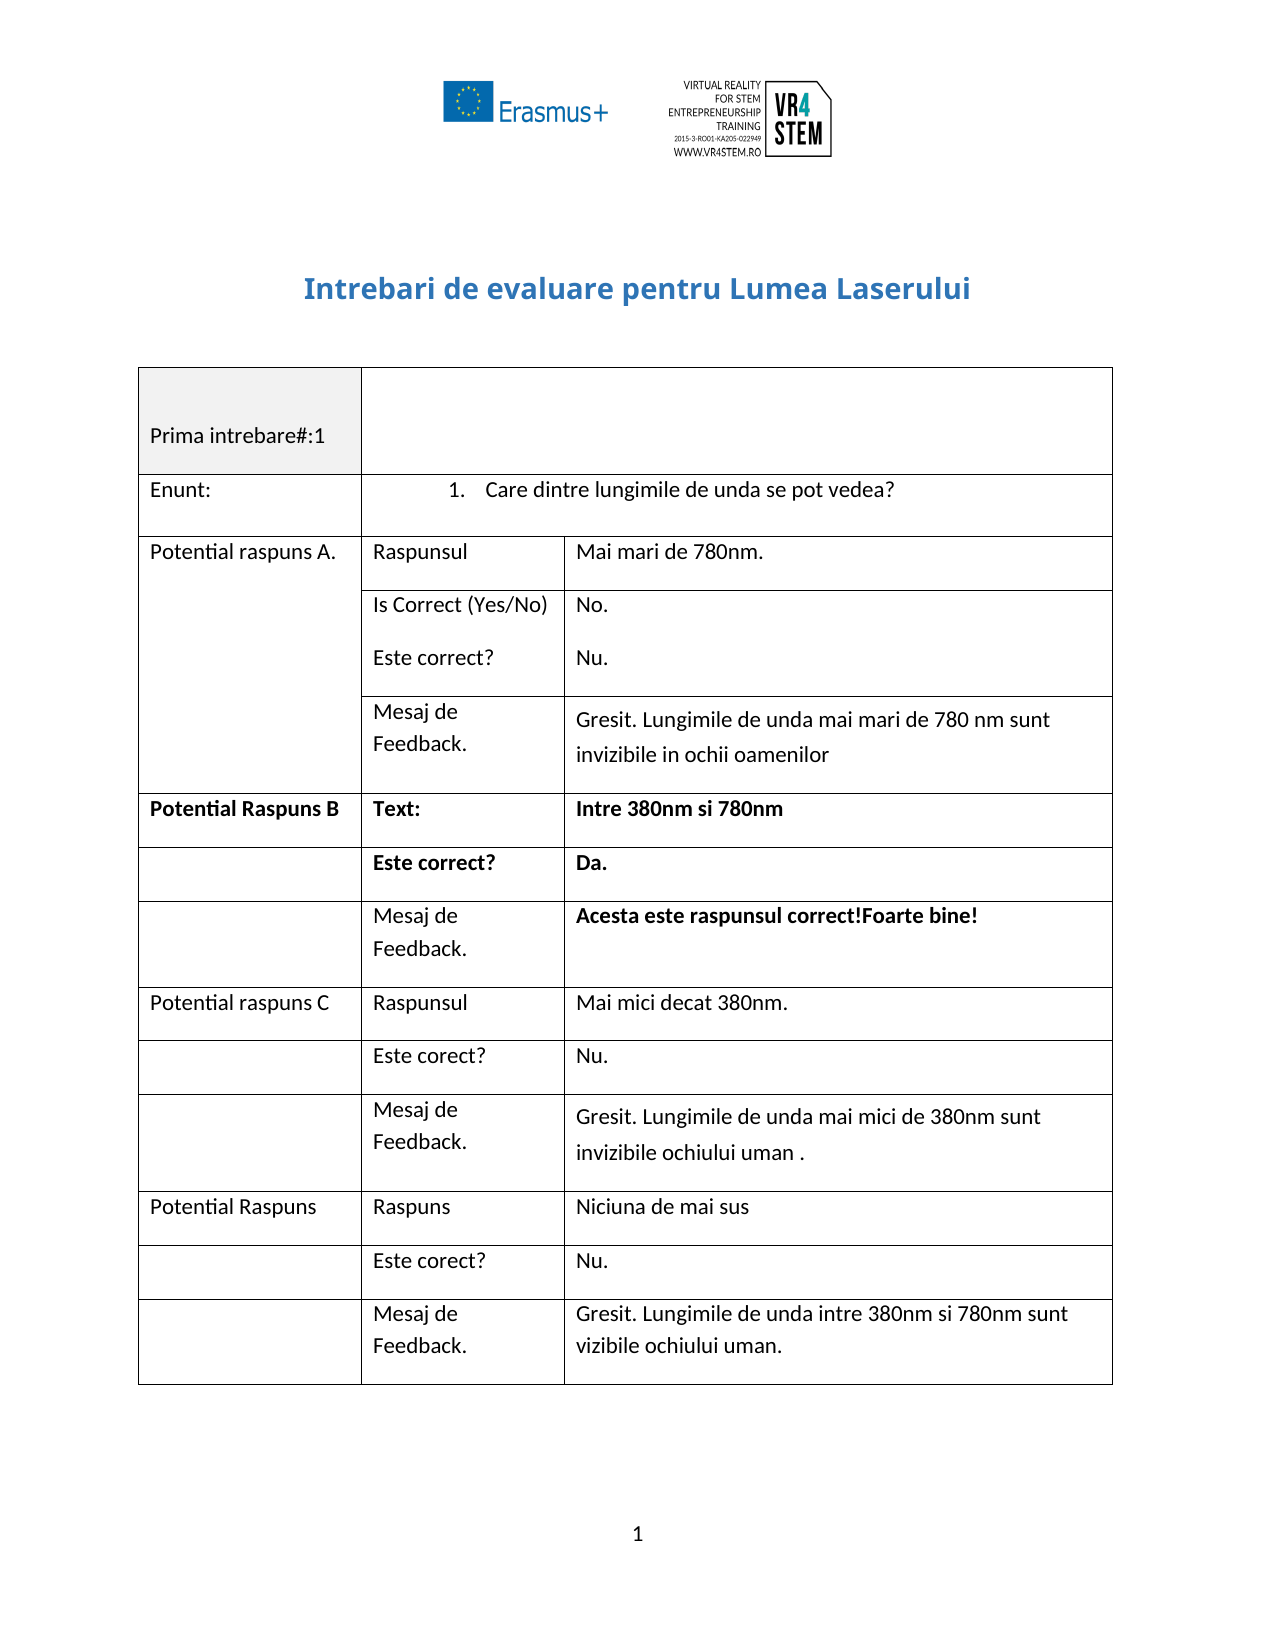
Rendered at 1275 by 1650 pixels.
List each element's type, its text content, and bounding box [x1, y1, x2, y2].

table_cell Niciuna de mai sus [565, 1192, 1112, 1245]
subtitle Intrebari de evaluare pentru Lumea Laserului [150, 268, 1125, 308]
table_cell Mesaj de Feedback. [362, 902, 564, 987]
table_cell Nu. [565, 1246, 1112, 1298]
table_cell [139, 1095, 361, 1191]
table_cell Raspunsul [362, 537, 564, 589]
table_cell Da. [565, 848, 1112, 901]
table_cell Text: [362, 794, 564, 847]
table_cell Raspunsul [362, 988, 564, 1040]
table_cell [139, 902, 361, 987]
table_cell Acesta este raspunsul correct!Foarte bine! [565, 902, 1112, 987]
table_cell Potential raspuns A. [139, 537, 361, 793]
table_cell Este correct? [362, 848, 564, 901]
table_cell Este corect? [362, 1041, 564, 1094]
table_header [362, 368, 1112, 474]
table_cell Raspuns [362, 1192, 564, 1245]
table_cell Mesaj de Feedback. [362, 1300, 564, 1384]
table_cell Mai mari de 780nm. [565, 537, 1112, 589]
table_cell Potential Raspuns [139, 1192, 361, 1245]
table_header Prima intrebare#:1 [139, 368, 361, 474]
table_cell [139, 1246, 361, 1298]
table_cell Potential Raspuns B [139, 794, 361, 847]
table_cell [139, 1041, 361, 1094]
table_cell Potential raspuns C [139, 988, 361, 1040]
table_cell No. Nu. [565, 591, 1112, 696]
table_cell Is Correct (Yes/No) Este correct? [362, 591, 564, 696]
table_cell Gresit. Lungimile de unda intre 380nm si 780nm sunt vizibile ochiului uman. [565, 1300, 1112, 1384]
table_cell Gresit. Lungimile de unda mai mici de 380nm sunt invizibile ochiului uman . [565, 1095, 1112, 1191]
table_cell Mesaj de Feedback. [362, 1095, 564, 1191]
table_cell [139, 848, 361, 901]
picture [438, 75, 837, 163]
table_cell [139, 1300, 361, 1384]
table_cell Intre 380nm si 780nm [565, 794, 1112, 847]
table_cell Care dintre lungimile de unda se pot vedea? [362, 475, 1112, 536]
table_cell Gresit. Lungimile de unda mai mari de 780 nm sunt invizibile in ochii oamenilor [565, 697, 1112, 793]
table_cell Nu. [565, 1041, 1112, 1094]
table_cell Mesaj de Feedback. [362, 697, 564, 793]
table_cell Este corect? [362, 1246, 564, 1298]
table_cell Enunt: [139, 475, 361, 536]
table_cell Mai mici decat 380nm. [565, 988, 1112, 1040]
